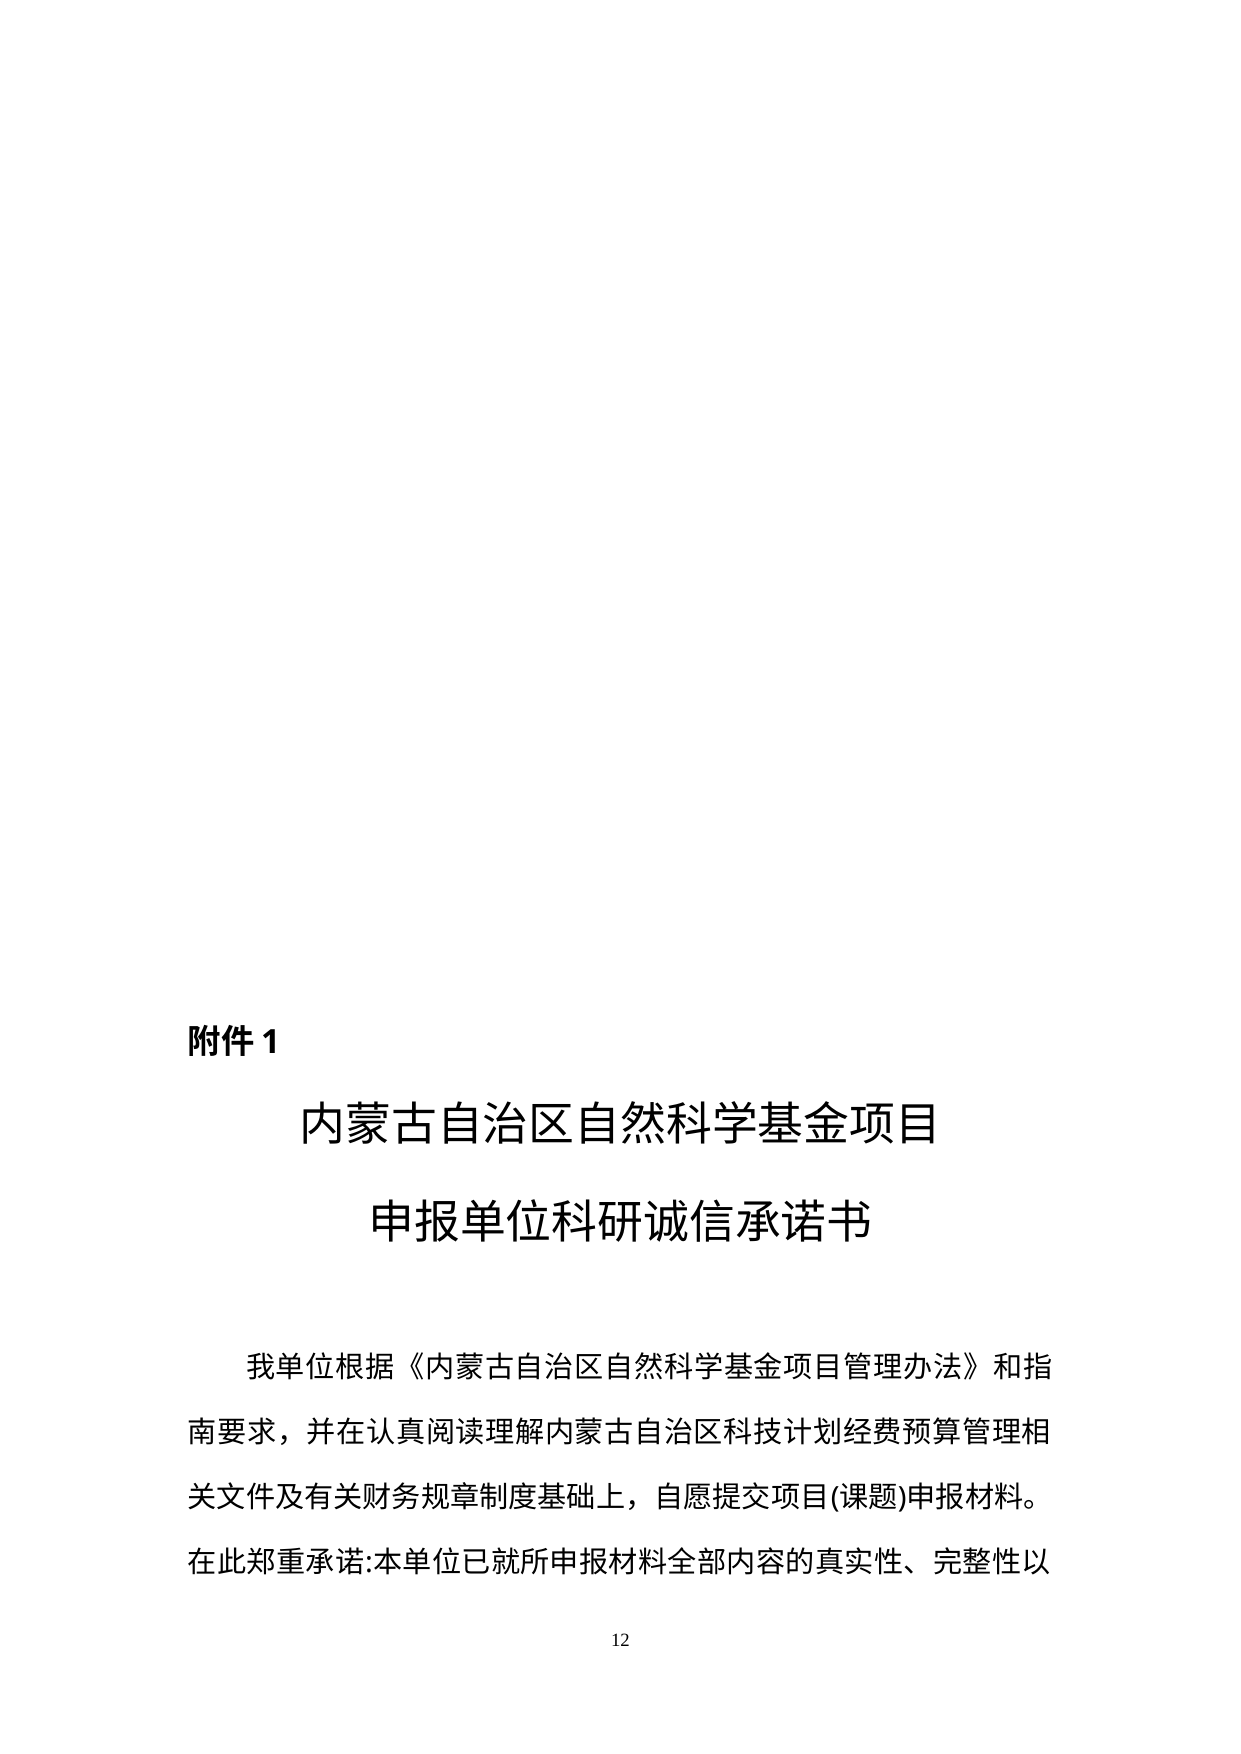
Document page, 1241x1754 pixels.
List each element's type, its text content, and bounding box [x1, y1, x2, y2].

text 申报单位科研诚信承诺书 [187, 1169, 1053, 1267]
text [187, 1332, 1053, 1592]
text 附件1 [187, 1007, 1053, 1072]
text 内蒙古自治区自然科学基金项目 [187, 1072, 1053, 1169]
